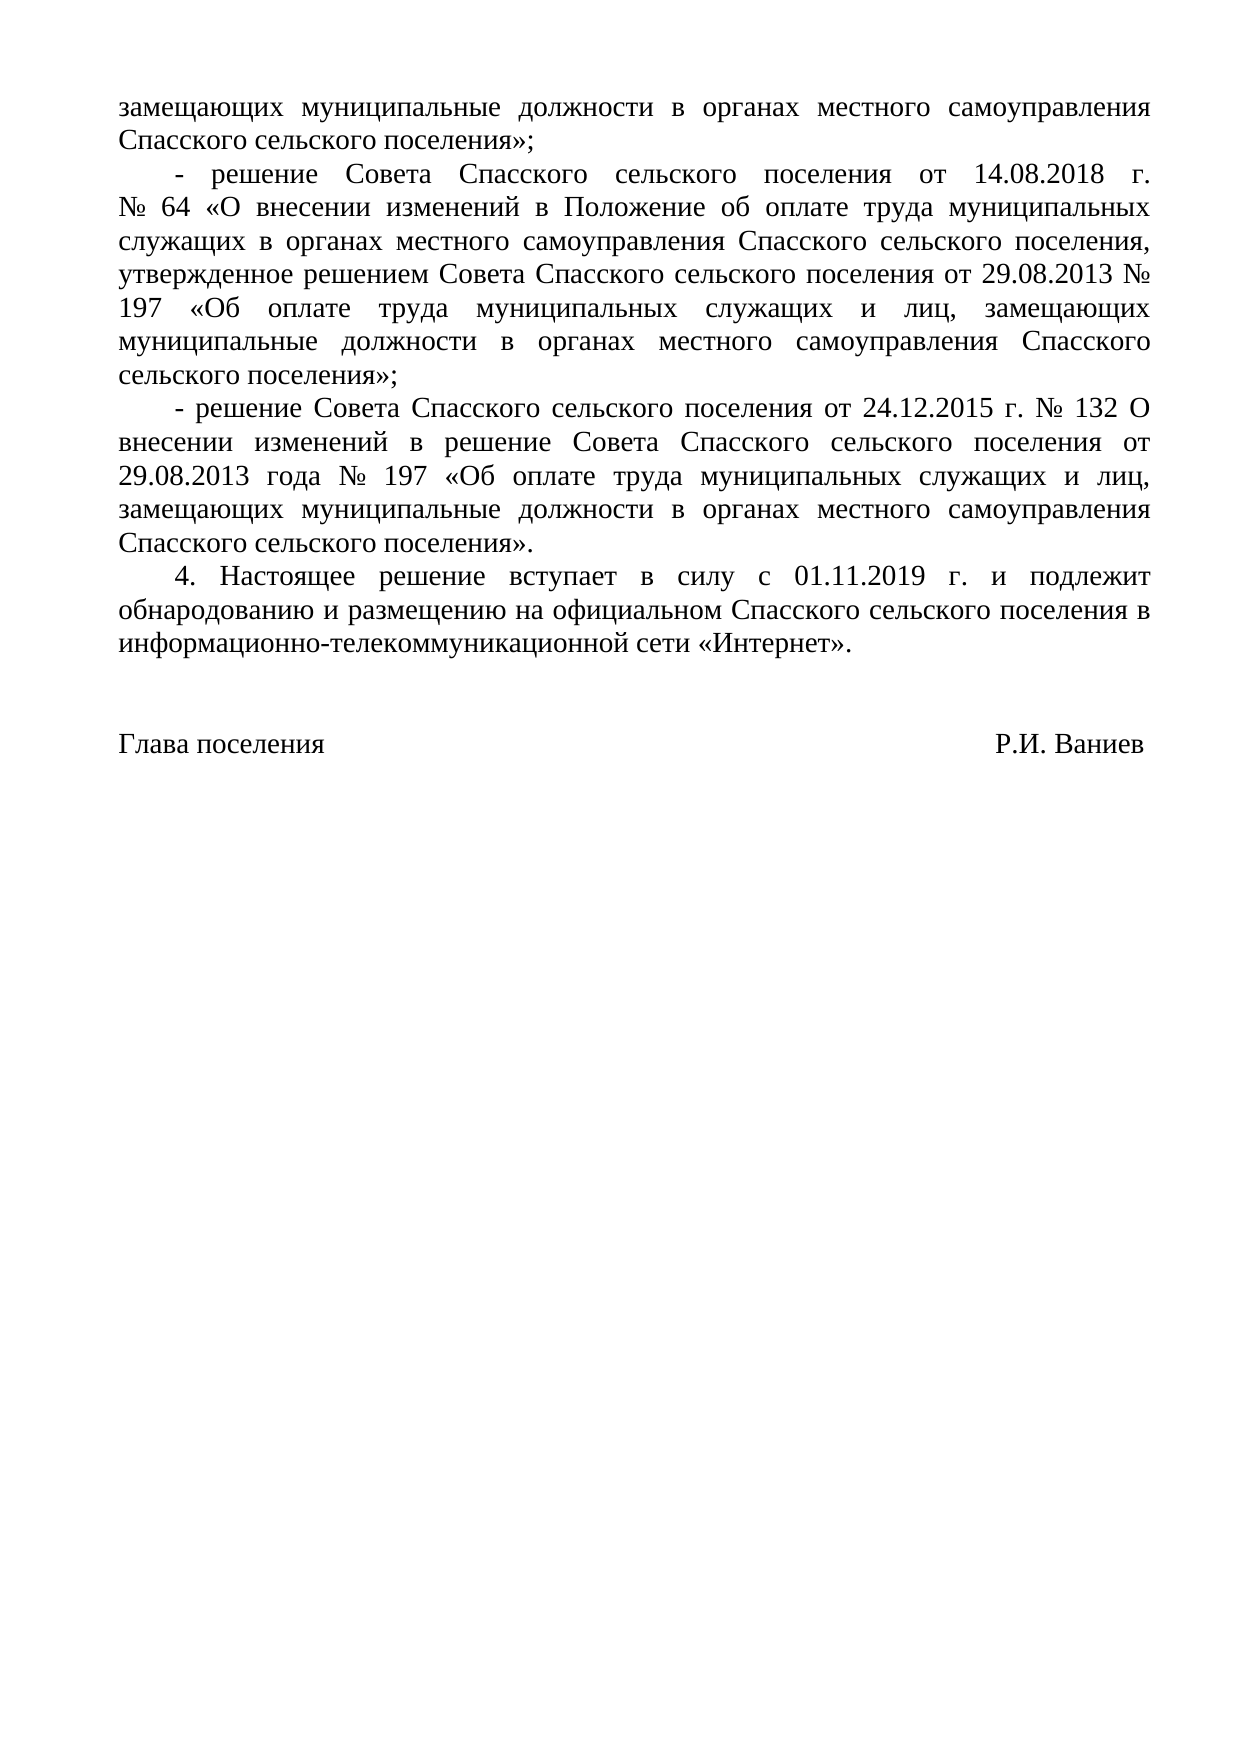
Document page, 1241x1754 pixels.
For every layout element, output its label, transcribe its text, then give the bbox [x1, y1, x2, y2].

text - решение Совета Спасского сельского поселения от 14.08.2018 г. № 64 «О внесении изменений в Положение об оплате труда муниципальных служащих в органах местного самоуправления Спасского сельского поселения, утвержденное решением Совета Спасского сельского поселения от 29.08.2013 № 197 «Об оплате труда муниципальных служащих и лиц, замещающих муниципальные должности в органах местного самоуправления Спасского сельского поселения»; [118, 156, 1152, 391]
text - решение Совета Спасского сельского поселения от 24.12.2015 г. № 132 О внесении изменений в решение Совета Спасского сельского поселения от 29.08.2013 года № 197 «Об оплате труда муниципальных служащих и лиц, замещающих муниципальные должности в органах местного самоуправления Спасского сельского поселения». [118, 391, 1152, 558]
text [118, 89, 1152, 156]
text Глава поселения Р.И. Ваниев [118, 726, 1152, 759]
text 4. Настоящее решение вступает в силу с 01.11.2019 г. и подлежит обнародованию и размещению на официальном Спасского сельского поселения в информационно-телекоммуникационной сети «Интернет». [118, 558, 1152, 659]
